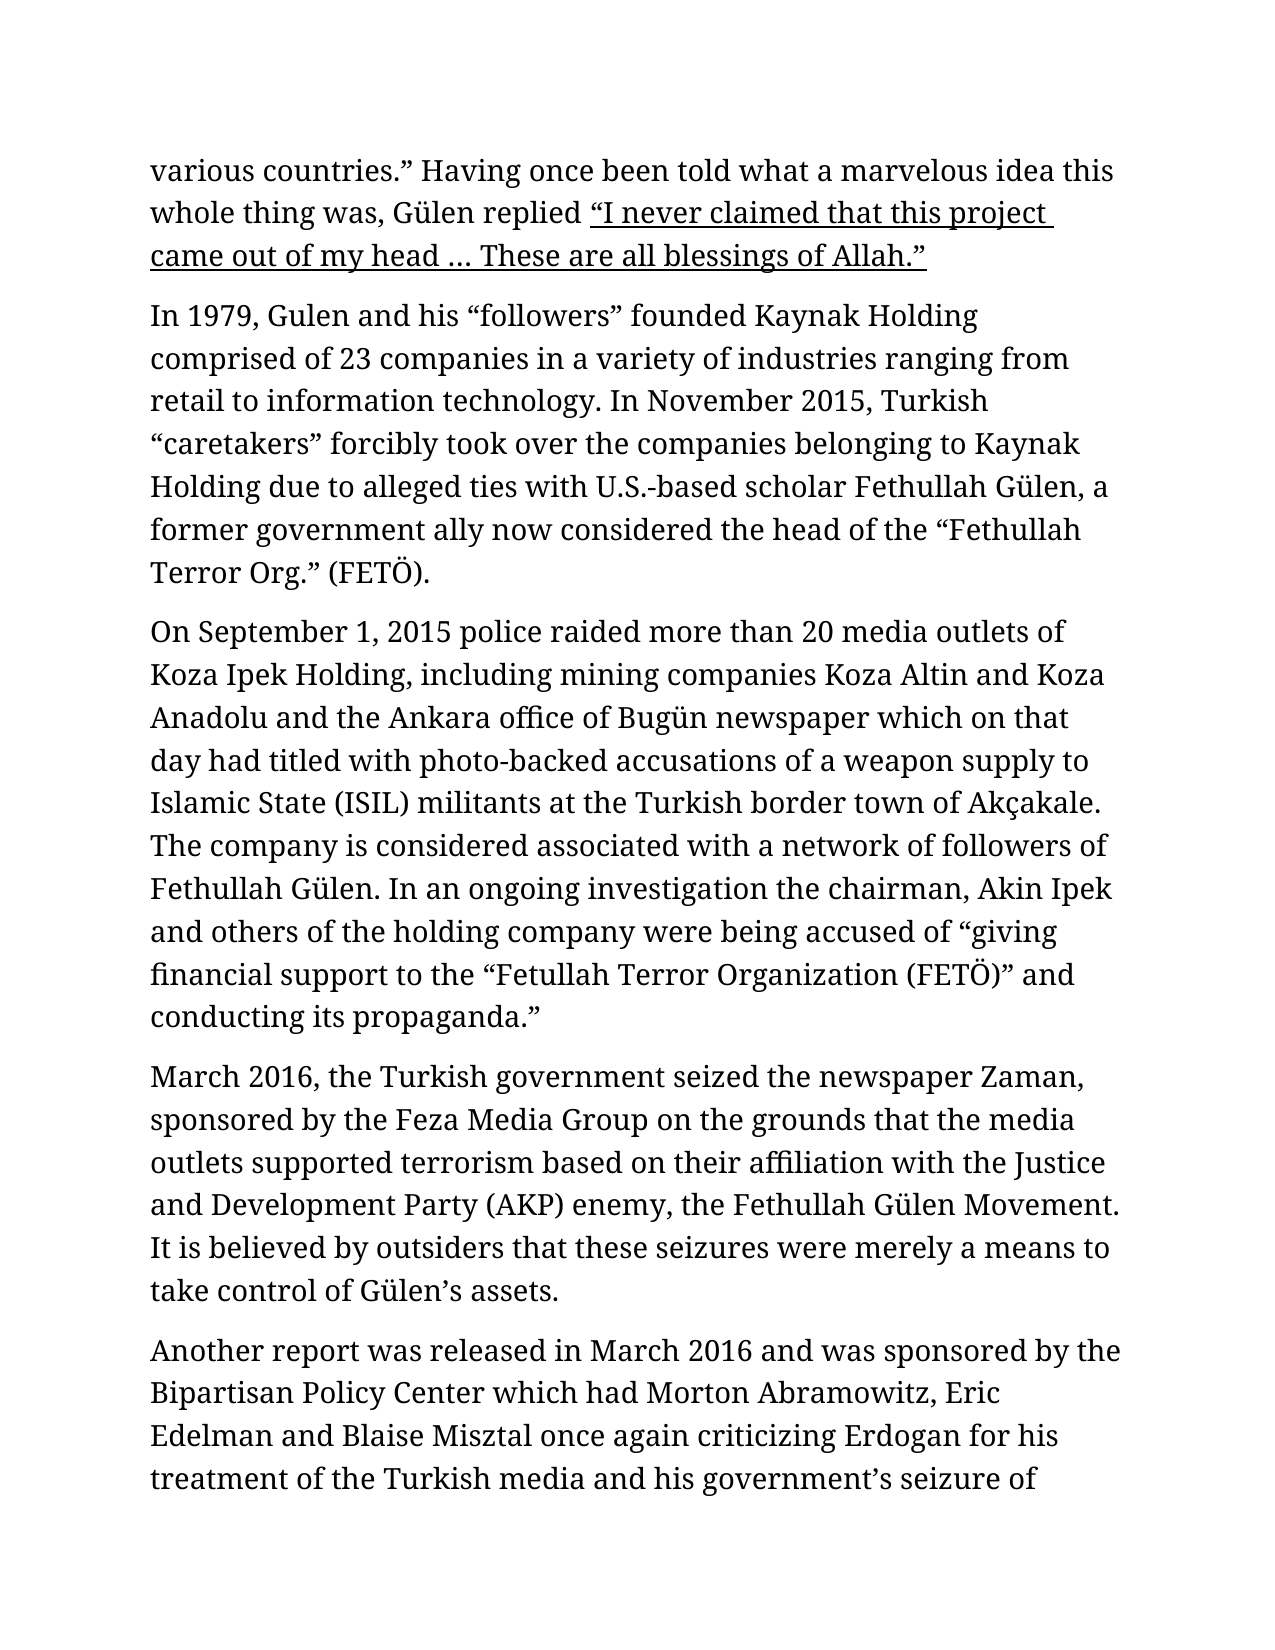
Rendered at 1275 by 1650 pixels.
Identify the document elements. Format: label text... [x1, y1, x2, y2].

text On September 1, 2015 police raided more than 20 media outlets of Koza Ipek Holding, including mining companies Koza Altin and Koza Anadolu and the Ankara office of Bugün newspaper which on that day had titled with photo-backed accusations of a weapon supply to Islamic State (ISIL) militants at the Turkish border town of Akçakale. The company is considered associated with a network of followers of Fethullah Gülen. In an ongoing investigation the chairman, Akin Ipek and others of the holding company were being accused of “giving financial support to the “Fetullah Terror Organization (FETÖ)” and conducting its propaganda.” [150, 611, 1125, 1036]
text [150, 1330, 1125, 1498]
text In 1979, Gulen and his “followers” founded Kaynak Holding comprised of 23 companies in a variety of industries ranging from retail to information technology. In November 2015, Turkish “caretakers” forcibly took over the companies belonging to Kaynak Holding due to alleged ties with U.S.-based scholar Fethullah Gülen, a former government ally now considered the head of the “Fethullah Terror Org.” (FETÖ). [150, 295, 1125, 592]
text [150, 150, 1125, 275]
text March 2016, the Turkish government seized the newspaper Zaman, sponsored by the Feza Media Group on the grounds that the media outlets supported terrorism based on their affiliation with the Justice and Development Party (AKP) enemy, the Fethullah Gülen Movement. It is believed by outsiders that these seizures were merely a means to take control of Gülen’s assets. [150, 1056, 1125, 1310]
